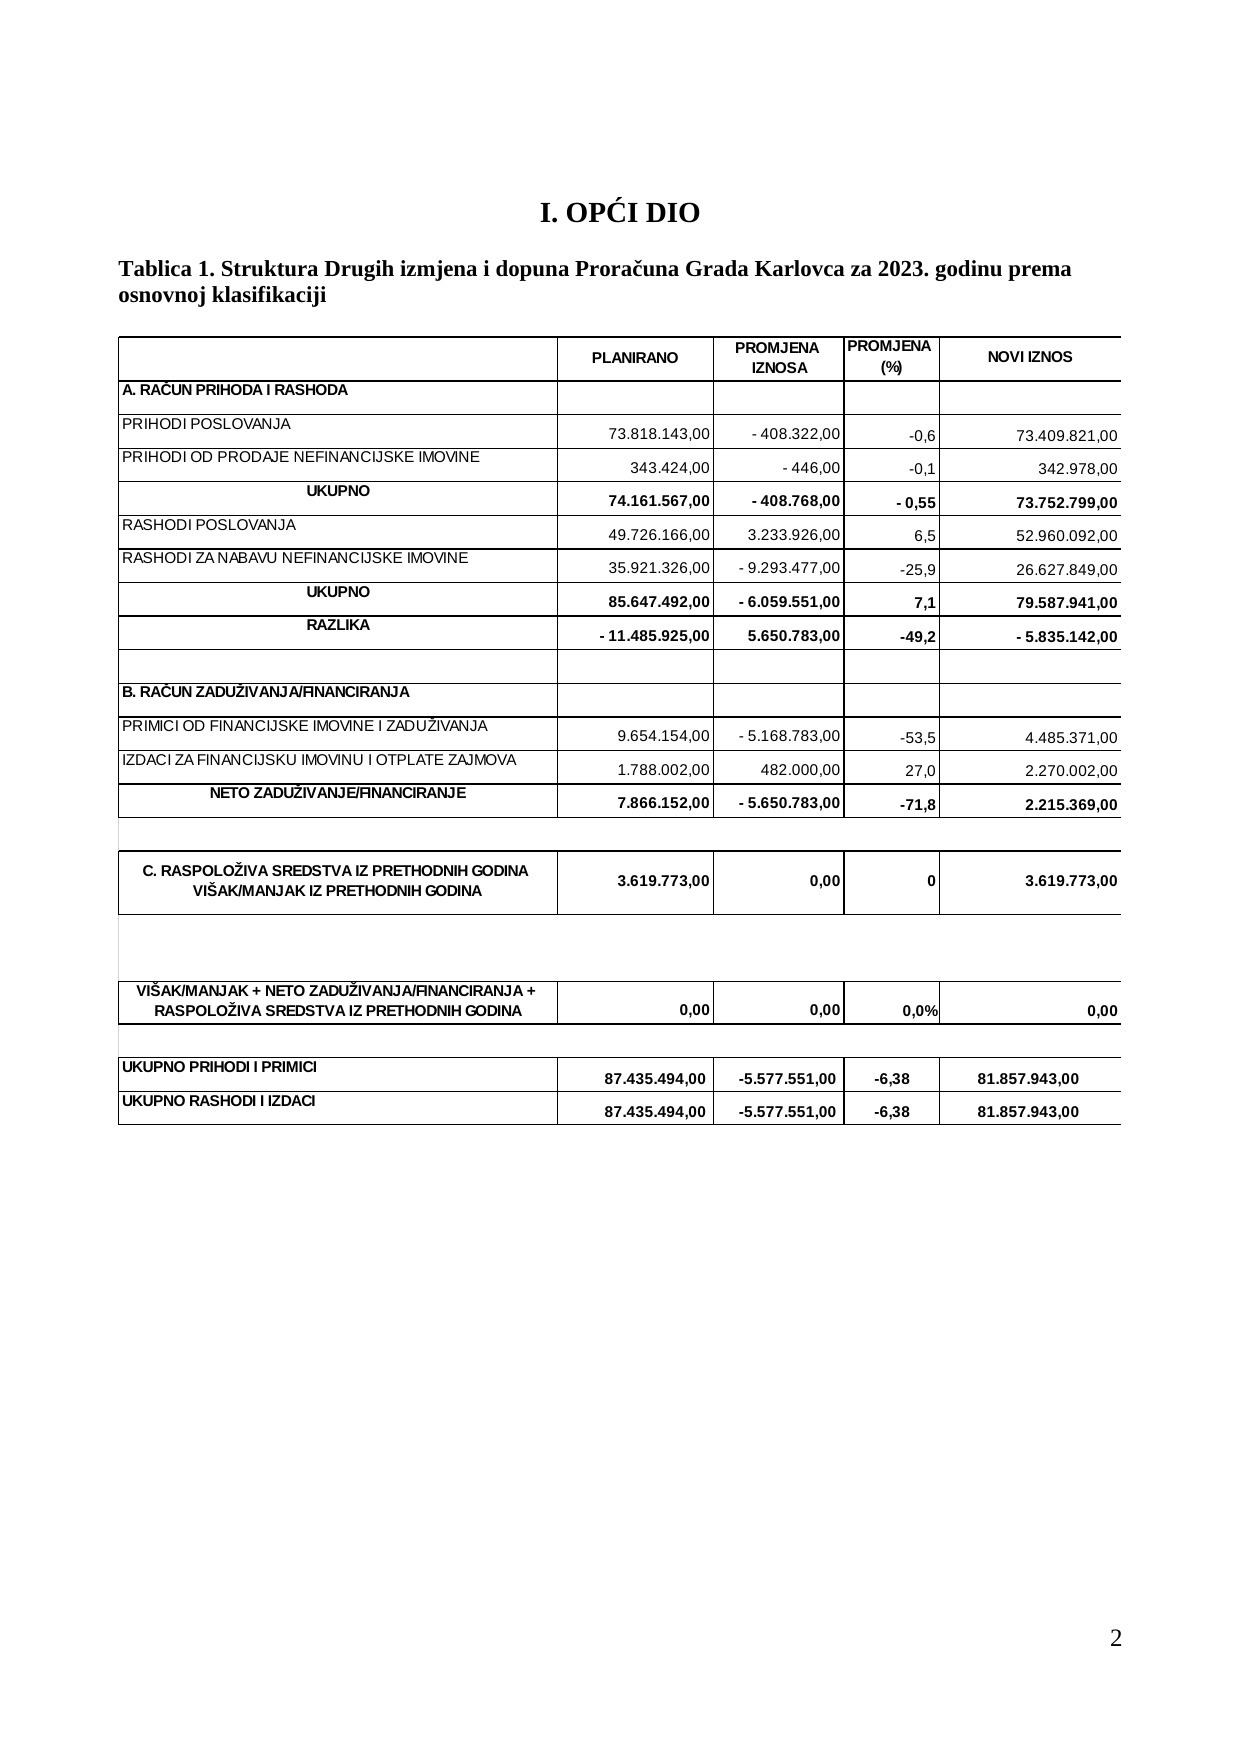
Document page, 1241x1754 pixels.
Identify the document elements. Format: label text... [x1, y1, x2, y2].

text I. OPĆI DIO [118, 195, 1122, 229]
text Tablica 1. Struktura Drugih izmjena i dopuna Proračuna Grada Karlovca za 2023. godinu prema osnovnoj klasifikaciji [118, 255, 1122, 308]
